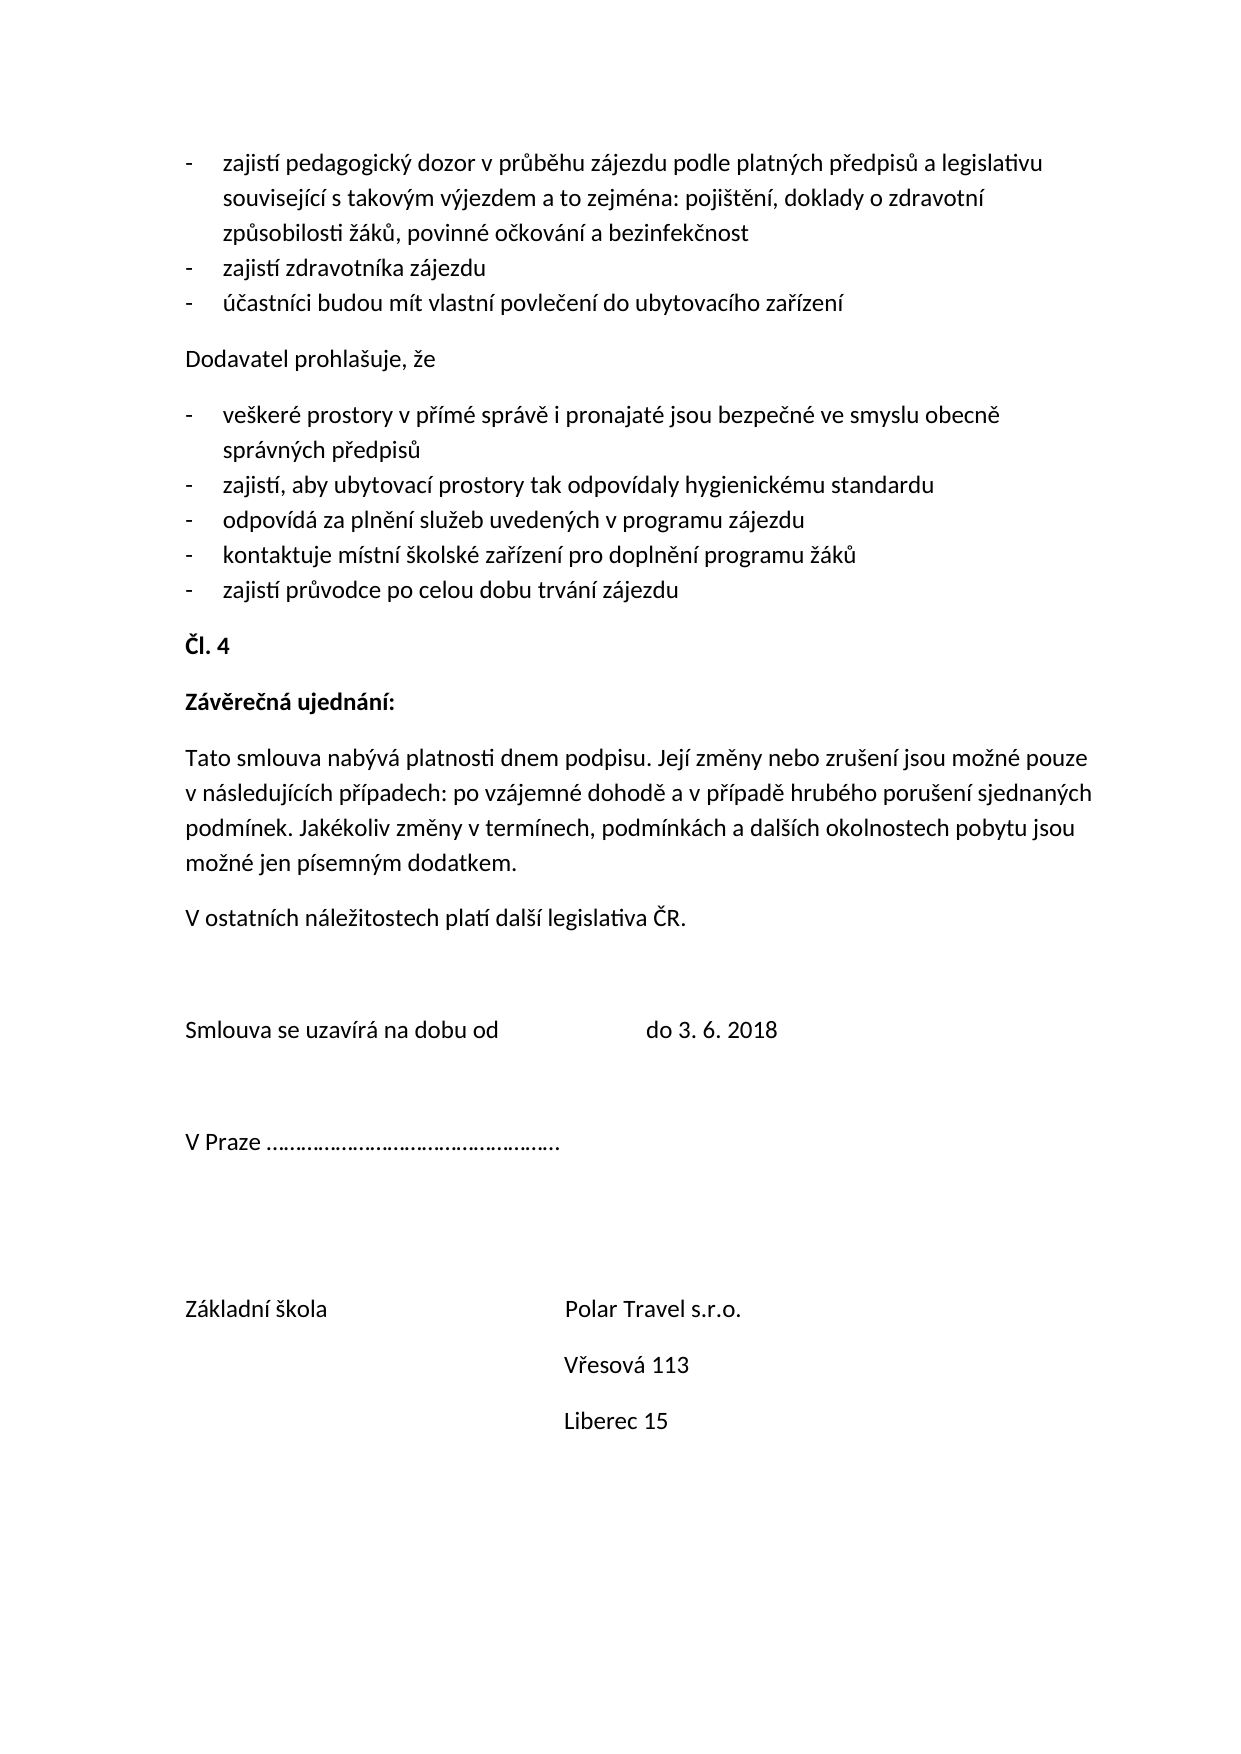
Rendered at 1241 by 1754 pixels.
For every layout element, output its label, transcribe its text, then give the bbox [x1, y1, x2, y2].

list veškeré prostory v přímé správě i pronajaté jsou bezpečné ve smyslu obecně správných předpisů [185, 399, 1093, 465]
text Dodavatel prohlašuje, že [185, 343, 1093, 374]
text V Praze …………………………………………… [185, 1126, 1093, 1156]
text Liberec 15 [185, 1405, 1093, 1436]
list kontaktuje místní školské zařízení pro doplnění programu žáků [185, 539, 1093, 570]
text Smlouva se uzavírá na dobu od do 3. 6. 2018 [185, 1014, 1093, 1045]
text Vřesová 113 [185, 1349, 1093, 1380]
text V ostatních náležitostech platí další legislativa ČR. [185, 903, 1093, 933]
list účastníci budou mít vlastní povlečení do ubytovacího zařízení [185, 288, 1093, 318]
text Základní škola Polar Travel s.r.o. [185, 1293, 1093, 1324]
list zajistí průvodce po celou dobu trvání zájezdu [185, 574, 1093, 605]
list zajistí, aby ubytovací prostory tak odpovídaly hygienickému standardu [185, 469, 1093, 500]
text Tato smlouva nabývá platnosti dnem podpisu. Její změny nebo zrušení jsou možné pouze v následujících případech: po vzájemné dohodě a v případě hrubého porušení sjednaných podmínek. Jakékoliv změny v termínech, podmínkách a dalších okolnostech pobytu jsou možné jen písemným dodatkem. [185, 742, 1093, 877]
list odpovídá za plnění služeb uvedených v programu zájezdu [185, 504, 1093, 535]
list zajistí pedagogický dozor v průběhu zájezdu podle platných předpisů a legislativu související s takovým výjezdem a to zejména: pojištění, doklady o zdravotní způsobilosti žáků, povinné očkování a bezinfekčnost [185, 148, 1093, 248]
text Závěrečná ujednání: [185, 686, 1093, 716]
list zajistí zdravotníka zájezdu [185, 253, 1093, 283]
text Čl. 4 [185, 630, 1093, 661]
